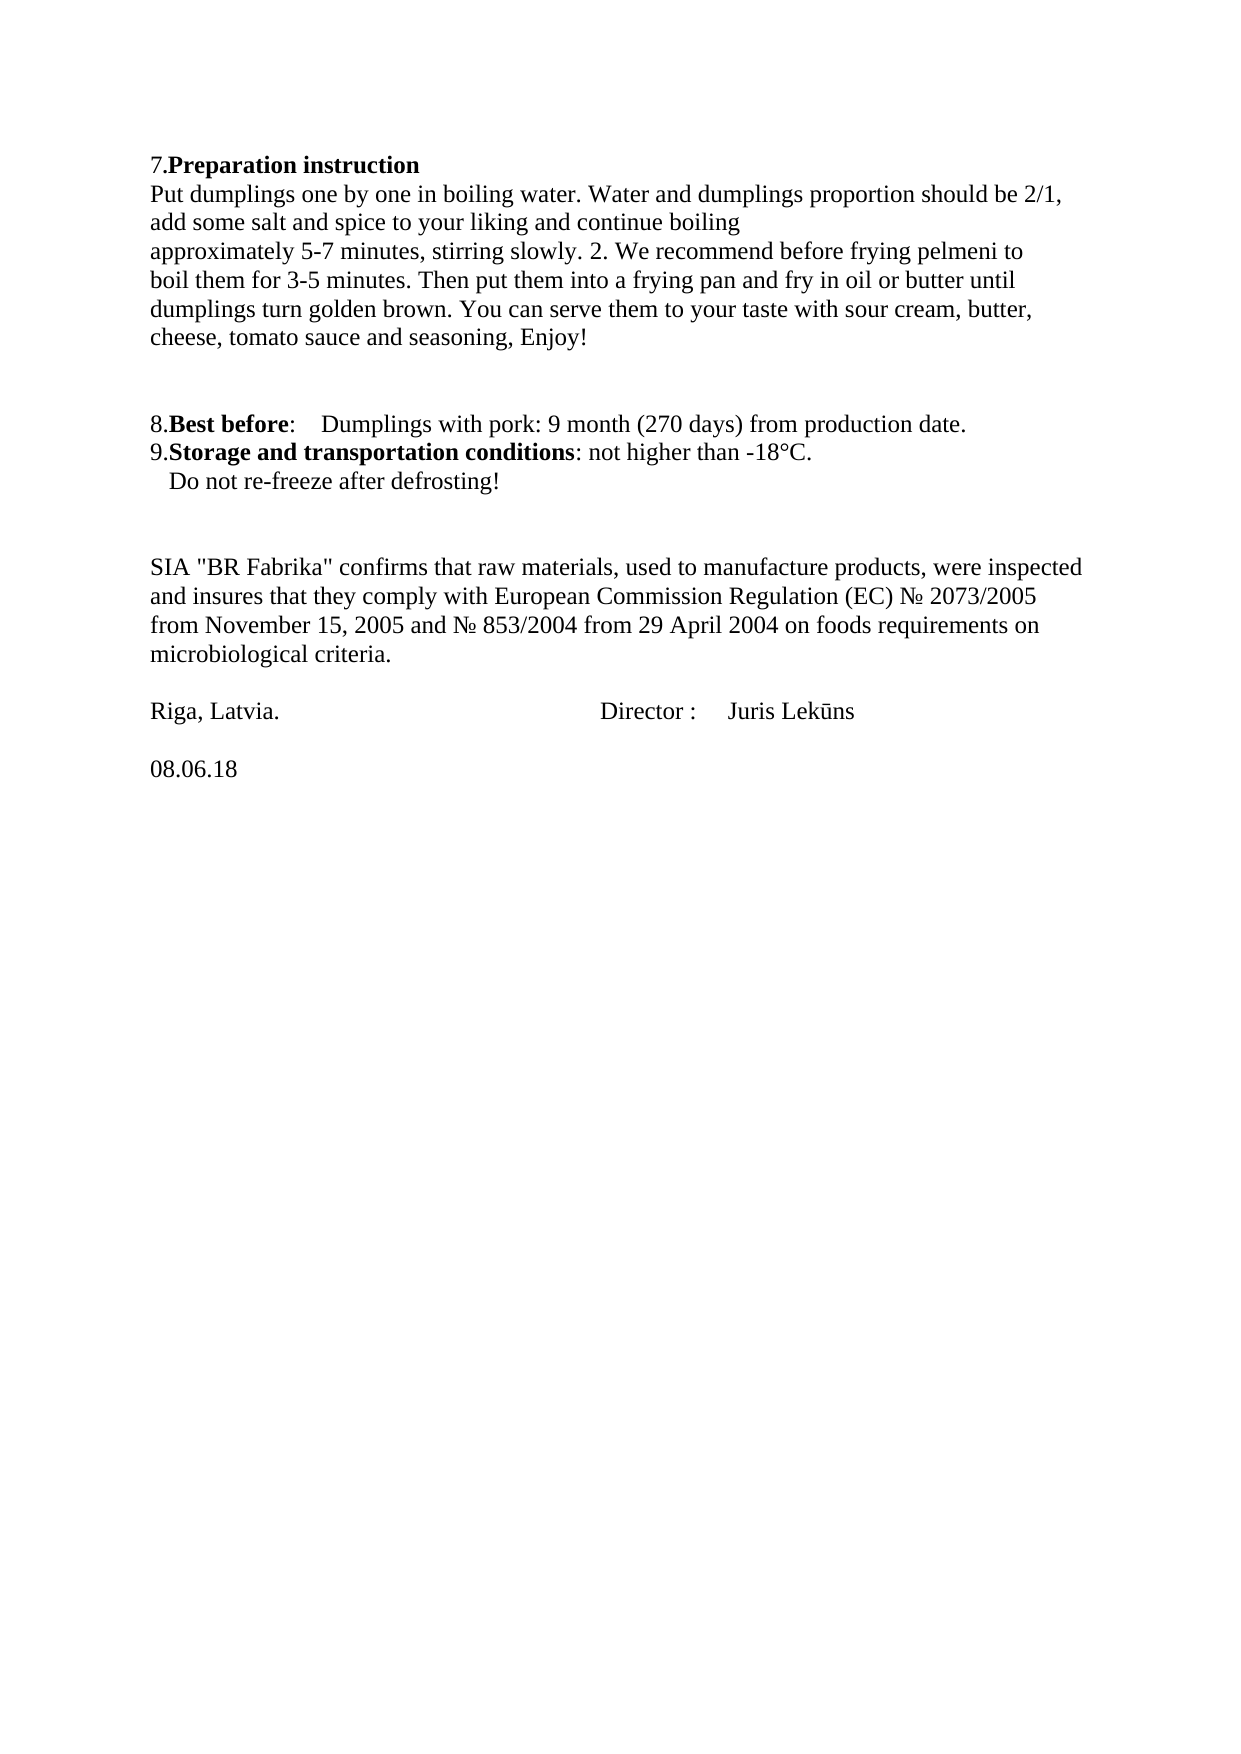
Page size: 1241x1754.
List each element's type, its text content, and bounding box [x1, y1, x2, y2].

text approximately 5-7 minutes, stirring slowly. 2. We recommend before frying pelmeni to [150, 236, 1090, 265]
text SIA "BR Fabrika" confirms that raw materials, used to manufacture products, were inspected and insures that they comply with European Commission Regulation (EC) № 2073/2005 from November 15, 2005 and № 853/2004 from 29 April 2004 on foods requirements on microbiological criteria. [150, 552, 1090, 667]
text 8.Best before: Dumplings with pork: 9 month (270 days) from production date. [150, 409, 1090, 437]
text dumplings turn golden brown. You can serve them to your taste with sour cream, butter, cheese, tomato sauce and seasoning, Enjoy! [150, 294, 1090, 351]
text 08.06.18 [150, 754, 1090, 782]
text 7.Preparation instruction [150, 150, 1090, 179]
text Do not re-freeze after defrosting! [150, 466, 1090, 495]
text boil them for 3-5 minutes. Then put them into a frying pan and fry in oil or butter until [150, 265, 1090, 294]
text Put dumplings one by one in boiling water. Water and dumplings proportion should be 2/1, add some salt and spice to your liking and continue boiling [150, 179, 1090, 236]
text 9.Storage and transportation conditions: not higher than -18°C. [150, 437, 1090, 466]
text Riga, Latvia. Director : Juris Lekūns [150, 696, 1090, 725]
